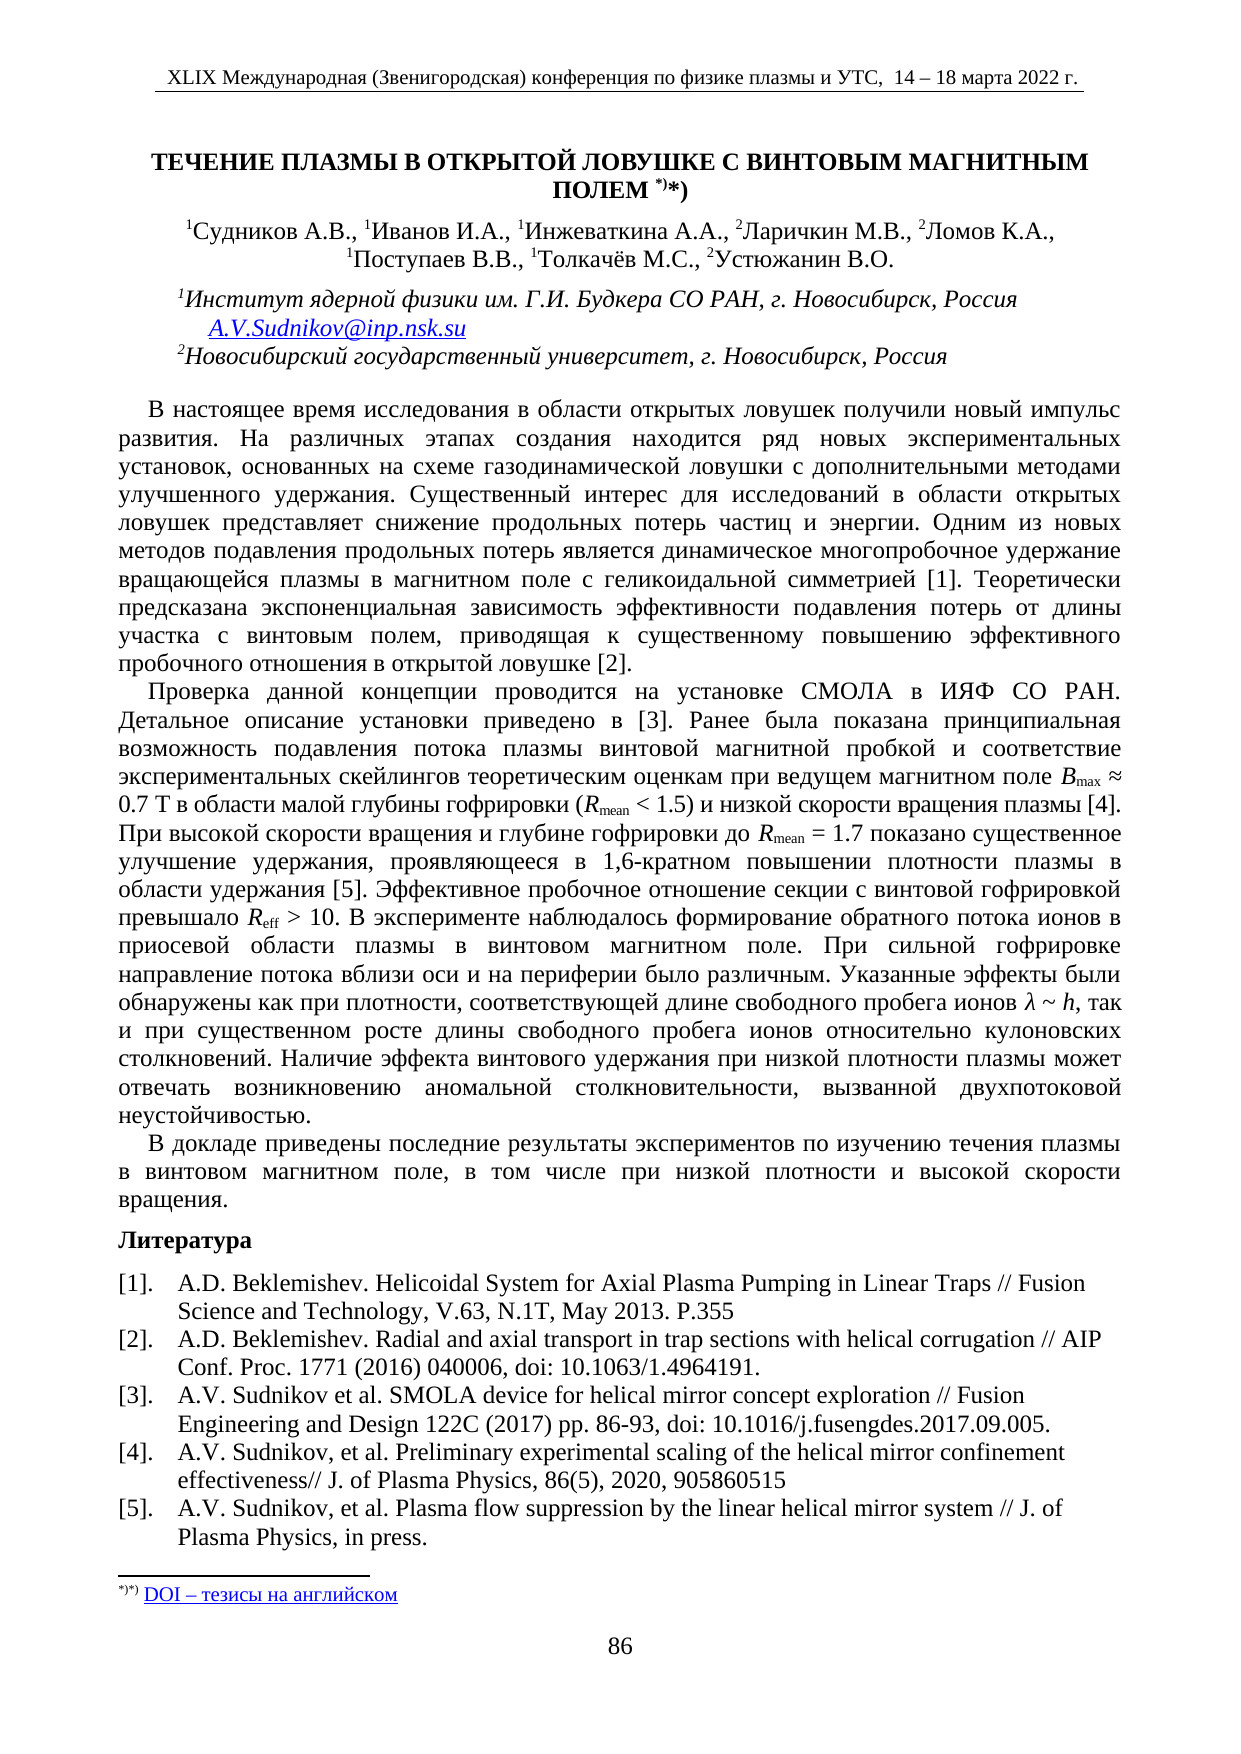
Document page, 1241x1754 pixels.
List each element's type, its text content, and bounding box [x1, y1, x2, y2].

text Проверка данной концепции проводится на установке СМОЛА в ИЯФ СО РАН. Детальное описание установки приведено в [3]. Ранее была показана принципиальная возможность подавления потока плазмы винтовой магнитной пробкой и соответствие экспериментальных скейлингов теоретическим оценкам при ведущем магнитном поле Bmax ≈ 0.7 Т в области малой глубины гофрировки (Rmean < 1.5) и низкой скорости вращения плазмы [4]. При высокой скорости вращения и глубине гофрировки до Rmean = 1.7 показано существенное улучшение удержания, проявляющееся в 1,6-кратном повышении плотности плазмы в области удержания [5]. Эффективное пробочное отношение секции с винтовой гофрировкой превышало Reff > 10. В эксперименте наблюдалось формирование обратного потока ионов в приосевой области плазмы в винтовом магнитном поле. При сильной гофрировке направление потока вблизи оси и на периферии было различным. Указанные эффекты были обнаружены как при плотности, соответствующей длине свободного пробега ионов λ ~ h, так и при существенном росте длины свободного пробега ионов относительно кулоновских столкновений. Наличие эффекта винтового удержания при низкой плотности плазмы может отвечать возникновению аномальной столкновительности, вызванной двухпотоковой неустойчивостью. [118, 677, 1122, 1129]
text В настоящее время исследования в области открытых ловушек получили новый импульс развития. На различных этапах создания находится ряд новых экспериментальных установок, основанных на схеме газодинамической ловушки с дополнительными методами улучшенного удержания. Существенный интерес для исследований в области открытых ловушек представляет снижение продольных потерь частиц и энергии. Одним из новых методов подавления продольных потерь является динамическое многопробочное удержание вращающейся плазмы в магнитном поле с геликоидальной симметрией [1]. Теоретически предсказана экспоненциальная зависимость эффективности подавления потерь от длины участка с винтовым полем, приводящая к существенному повышению эффективного пробочного отношения в открытой ловушке [2]. [118, 395, 1122, 677]
list A.D. Beklemishev. Helicoidal System for Axial Plasma Pumping in Linear Traps // Fusion Science and Technology, V.63, N.1T, May 2013. P.355 [118, 1268, 1122, 1325]
list A.D. Beklemishev. Radial and axial transport in trap sections with helical corrugation // AIP Conf. Proc. 1771 (2016) 040006, doi: 10.1063/1.4964191. [118, 1325, 1122, 1381]
text 1Институт ядерной физики им. Г.И. Будкера СО РАН, г. Новосибирск, Россия A.V.Sudnikov@inp.nsk.su 2Новосибирский государственный университет, г. Новосибирск, Россия [177, 285, 1122, 370]
text В докладе приведены последние результаты экспериментов по изучению течения плазмы в винтовом магнитном поле, в том числе при низкой плотности и высокой скорости вращения. [118, 1129, 1122, 1213]
title Течение плазмы в открытой ловушке с винтовым магнитным полем *) [118, 148, 1122, 204]
list A.V. Sudnikov, et al. Preliminary experimental scaling of the helical mirror confinement effectiveness// J. of Plasma Physics, 86(5), 2020, 905860515 [118, 1438, 1122, 1494]
title Литература [118, 1226, 1122, 1254]
list A.V. Sudnikov, et al. Plasma flow suppression by the linear helical mirror system // J. of Plasma Physics, in press. [118, 1494, 1122, 1550]
text 1Судников А.В., 1Иванов И.А., 1Инжеваткина А.А., 2Ларичкин М.В., 2Ломов К.А., 1Поступаев В.В., 1Толкачёв М.С., 2Устюжанин В.О. [159, 217, 1081, 273]
list A.V. Sudnikov et al. SMOLA device for helical mirror concept exploration // Fusion Engineering and Design 122C (2017) pp. 86-93, doi: 10.1016/j.fusengdes.2017.09.005. [118, 1381, 1122, 1438]
